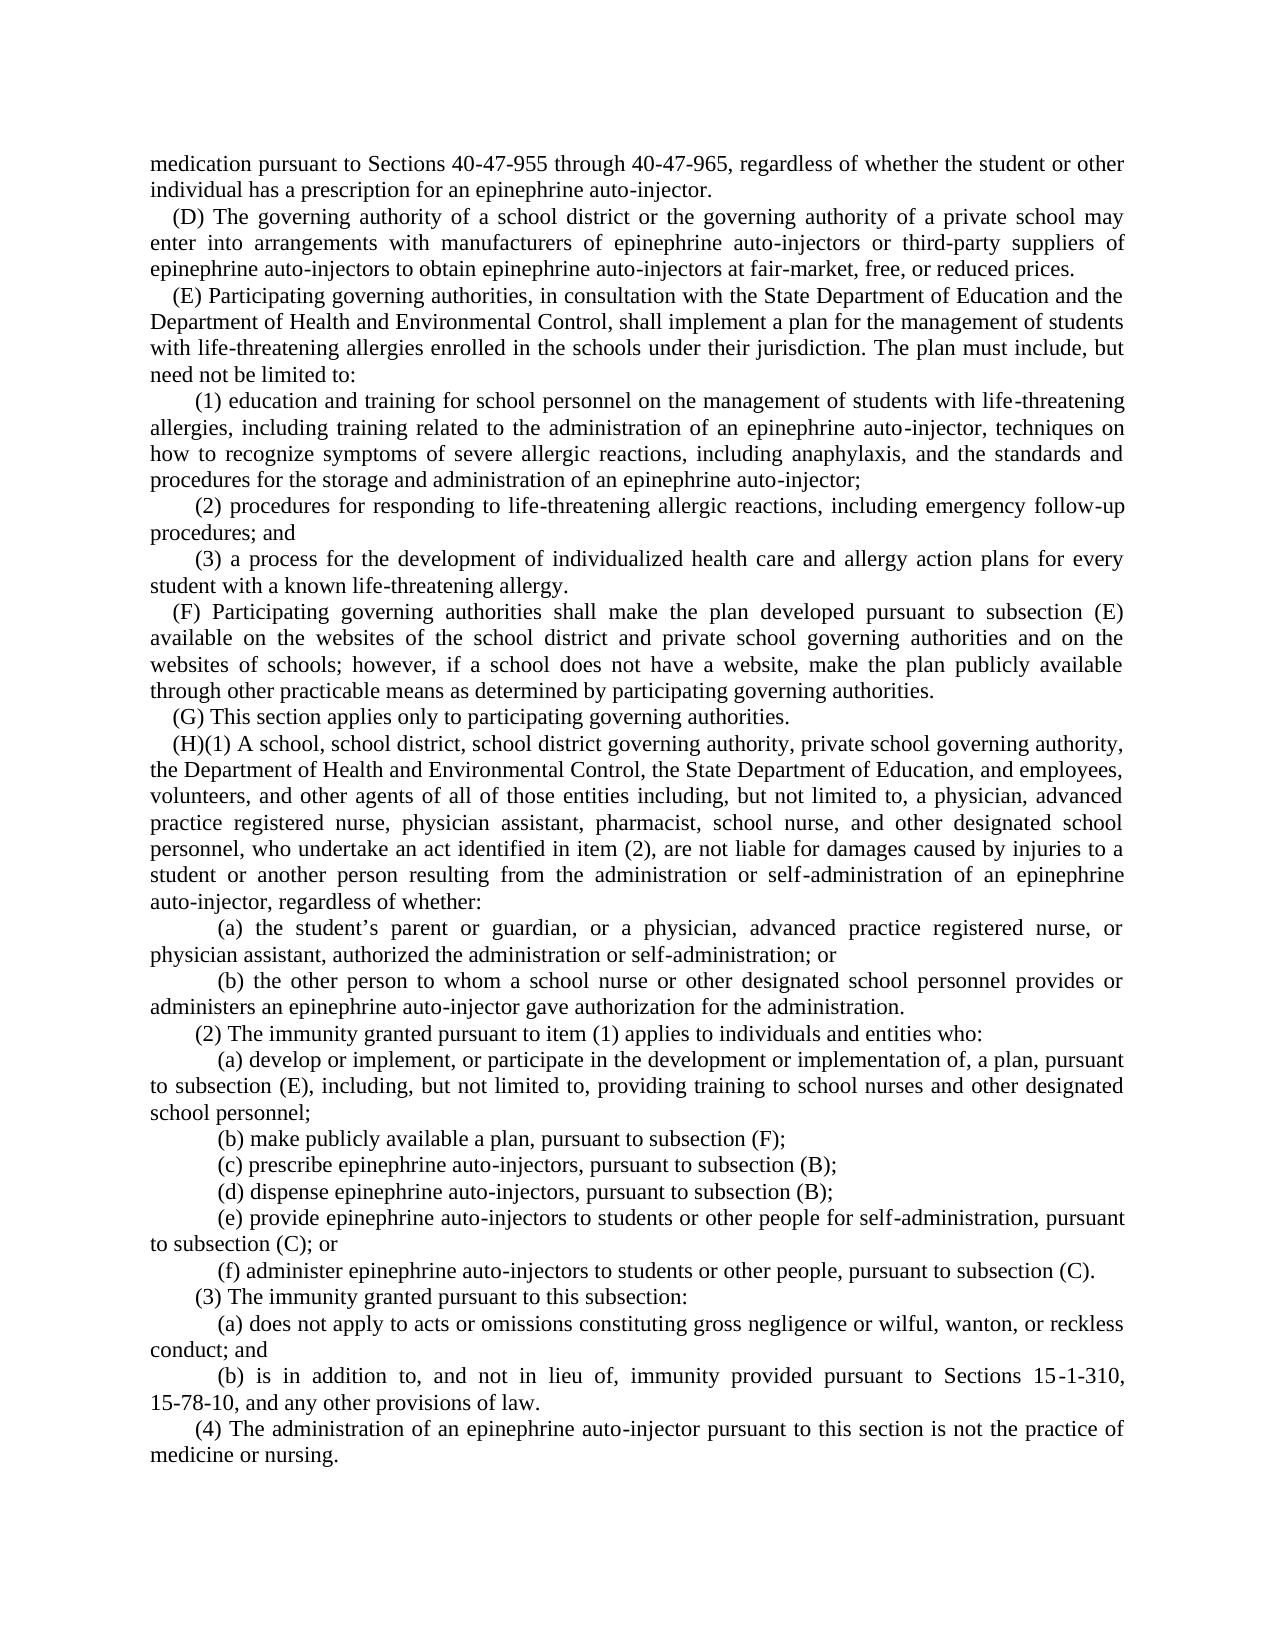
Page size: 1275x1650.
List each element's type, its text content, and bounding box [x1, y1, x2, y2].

text (E) Participating governing authorities, in consultation with the State Department of Education and the Department of Health and Environmental Control, shall implement a plan for the management of students with life-threatening allergies enrolled in the schools under their jurisdiction. The plan must include, but need not be limited to: [150, 282, 1125, 387]
text (3) The immunity granted pursuant to this subsection: [150, 1283, 1125, 1309]
text (e) provide epinephrine auto-injectors to students or other people for self-administration, pursuant to subsection (C); or [150, 1204, 1125, 1257]
text (d) dispense epinephrine auto-injectors, pursuant to subsection (B); [150, 1178, 1125, 1204]
text (F) Participating governing authorities shall make the plan developed pursuant to subsection (E) available on the websites of the school district and private school governing authorities and on the websites of schools; however, if a school does not have a website, make the plan publicly available through other practicable means as determined by participating governing authorities. [150, 598, 1125, 703]
text (1) education and training for school personnel on the management of students with life-threatening allergies, including training related to the administration of an epinephrine auto-injector, techniques on how to recognize symptoms of severe allergic reactions, including anaphylaxis, and the standards and procedures for the storage and administration of an epinephrine auto-injector; [150, 387, 1125, 493]
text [150, 150, 1125, 203]
text (D) The governing authority of a school district or the governing authority of a private school may enter into arrangements with manufacturers of epinephrine auto-injectors or third-party suppliers of epinephrine auto-injectors to obtain epinephrine auto-injectors at fair-market, free, or reduced prices. [150, 203, 1125, 282]
text (H)(1) A school, school district, school district governing authority, private school governing authority, the Department of Health and Environmental Control, the State Department of Education, and employees, volunteers, and other agents of all of those entities including, but not limited to, a physician, advanced practice registered nurse, physician assistant, pharmacist, school nurse, and other designated school personnel, who undertake an act identified in item (2), are not liable for damages caused by injuries to a student or another person resulting from the administration or self-administration of an epinephrine auto-injector, regardless of whether: [150, 730, 1125, 914]
text (b) make publicly available a plan, pursuant to subsection (F); [150, 1125, 1125, 1151]
text (a) does not apply to acts or omissions constituting gross negligence or wilful, wanton, or reckless conduct; and [150, 1309, 1125, 1362]
text (f) administer epinephrine auto-injectors to students or other people, pursuant to subsection (C). [150, 1257, 1125, 1283]
text (a) develop or implement, or participate in the development or implementation of, a plan, pursuant to subsection (E), including, but not limited to, providing training to school nurses and other designated school personnel; [150, 1046, 1125, 1125]
text (b) is in addition to, and not in lieu of, immunity provided pursuant to Sections 15-1-310, 15-78-10, and any other provisions of law. [150, 1362, 1125, 1415]
text (c) prescribe epinephrine auto-injectors, pursuant to subsection (B); [150, 1151, 1125, 1178]
text (a) the student’s parent or guardian, or a physician, advanced practice registered nurse, or physician assistant, authorized the administration or self-administration; or [150, 914, 1125, 967]
text (b) the other person to whom a school nurse or other designated school personnel provides or administers an epinephrine auto-injector gave authorization for the administration. [150, 967, 1125, 1020]
text (G) This section applies only to participating governing authorities. [150, 703, 1125, 730]
text (3) a process for the development of individualized health care and allergy action plans for every student with a known life-threatening allergy. [150, 545, 1125, 598]
text (4) The administration of an epinephrine auto-injector pursuant to this section is not the practice of medicine or nursing. [150, 1415, 1125, 1468]
text (2) The immunity granted pursuant to item (1) applies to individuals and entities who: [150, 1020, 1125, 1046]
text (2) procedures for responding to life-threatening allergic reactions, including emergency follow-up procedures; and [150, 493, 1125, 545]
